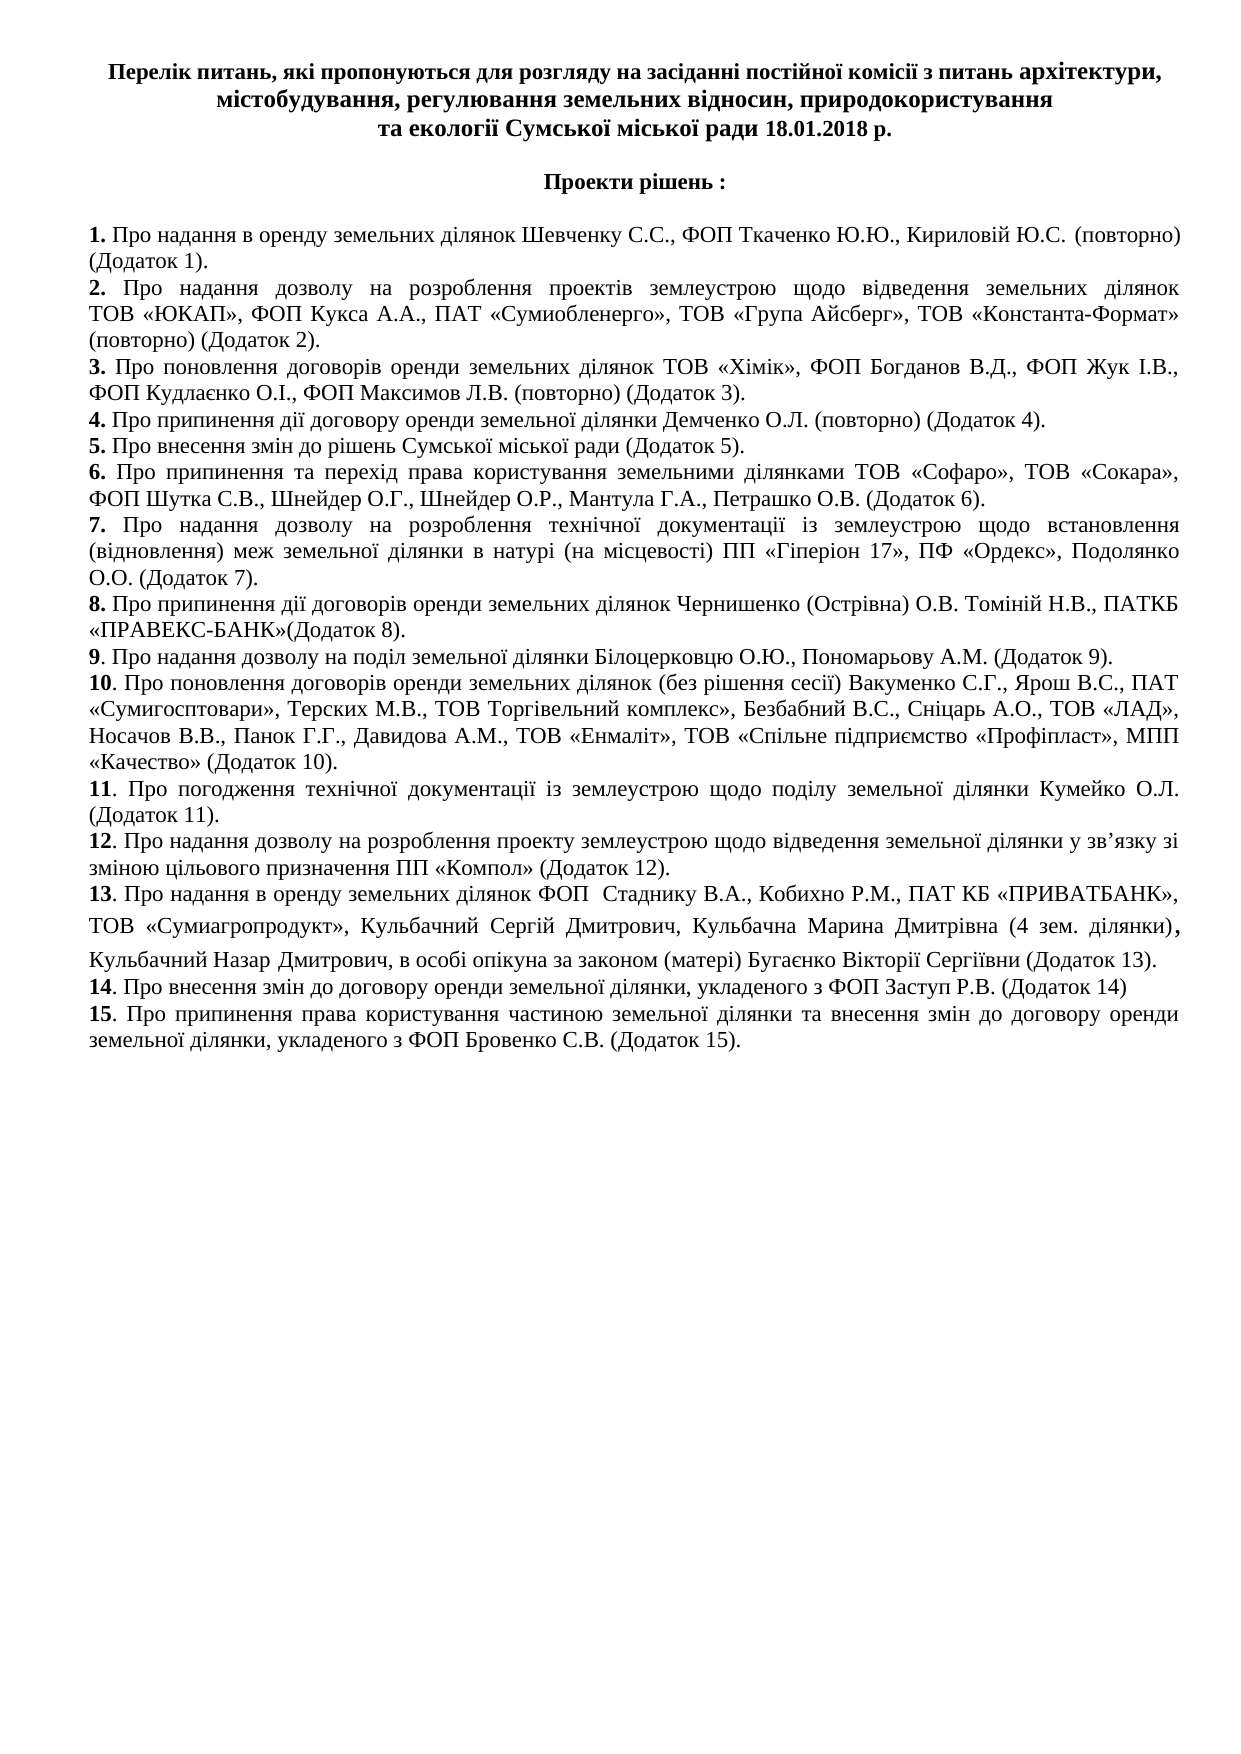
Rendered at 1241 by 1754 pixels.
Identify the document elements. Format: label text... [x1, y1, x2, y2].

text 14. Про внесення змін до договору оренди земельної ділянки, укладеного з ФОП Заступ Р.В. (Додаток 14) [89, 973, 1181, 1000]
text 5. Про внесення змін до рішень Сумської міської ради (Додаток 5). [89, 432, 1181, 458]
text 10. Про поновлення договорів оренди земельних ділянок (без рішення сесії) Вакуменко С.Г., Ярош В.С., ПАТ «Сумигосптовари», Терских М.В., ТОВ Торгівельний комплекс», Безбабний В.С., Сніцарь А.О., ТОВ «ЛАД», Носачов В.В., Панок Г.Г., Давидова А.М., ТОВ «Енмаліт», ТОВ «Спільне підприємство «Профіпласт», МПП «Качество» (Додаток 10). [89, 669, 1181, 774]
text 15. Про припинення права користування частиною земельної ділянки та внесення змін до договору оренди земельної ділянки, укладеного з ФОП Бровенко С.В. (Додаток 15). [89, 1000, 1181, 1052]
text 9. Про надання дозволу на поділ земельної ділянки Білоцерковцю О.Ю., Пономарьову А.М. (Додаток 9). [89, 643, 1181, 669]
text 2. Про надання дозволу на розроблення проектів землеустрою щодо відведення земельних ділянок ТОВ «ЮКАП», ФОП Кукса А.А., ПАТ «Сумиобленерго», ТОВ «Група Айсберг», ТОВ «Константа-Формат» (повторно) (Додаток 2). [89, 274, 1181, 353]
text 12. Про надання дозволу на розроблення проекту землеустрою щодо відведення земельної ділянки у зв’язку зі зміною цільового призначення ПП «Компол» (Додаток 12). [89, 827, 1181, 880]
text 11. Про погодження технічної документації із землеустрою щодо поділу земельної ділянки Кумейко О.Л. (Додаток 11). [89, 774, 1181, 827]
text 13. Про надання в оренду земельних ділянок ФОП Стаднику В.А., Кобихно Р.М., ПАТ КБ «ПРИВАТБАНК», ТОВ «Сумиагропродукт», Кульбачний Сергій Дмитрович, Кульбачна Марина Дмитрівна (4 зем. ділянки), Кульбачний Назар Дмитрович, в особі опікуна за законом (матері) Бугаєнко Вікторії Сергіївни (Додаток 13). [89, 880, 1181, 973]
text 3. Про поновлення договорів оренди земельних ділянок ТОВ «Хімік», ФОП Богданов В.Д., ФОП Жук І.В., ФОП Кудлаєнко О.І., ФОП Максимов Л.В. (повторно) (Додаток 3). [89, 353, 1181, 406]
text Проекти рішень : [89, 168, 1181, 195]
text 6. Про припинення та перехід права користування земельними ділянками ТОВ «Софаро», ТОВ «Сокара», ФОП Шутка С.В., Шнейдер О.Г., Шнейдер О.Р., Мантула Г.А., Петрашко О.В. (Додаток 6). [89, 458, 1181, 511]
text та екології Сумської міської ради 18.01.2018 р. [89, 113, 1181, 142]
text Перелік питань, які пропонуються для розгляду на засіданні постійної комісії з питань архітектури, містобудування, регулювання земельних відносин, природокористування [89, 56, 1181, 113]
text 1. Про надання в оренду земельних ділянок Шевченку С.С., ФОП Ткаченко Ю.Ю., Кириловій Ю.С. (повторно) (Додаток 1). [89, 221, 1181, 274]
text 7. Про надання дозволу на розроблення технічної документації із землеустрою щодо встановлення (відновлення) меж земельної ділянки в натурі (на місцевості) ПП «Гіперіон 17», ПФ «Ордекс», Подолянко О.О. (Додаток 7). [89, 511, 1181, 590]
text 8. Про припинення дії договорів оренди земельних ділянок Чернишенко (Острівна) О.В. Томіній Н.В., ПАТКБ «ПРАВЕКС-БАНК»(Додаток 8). [89, 590, 1181, 643]
text 4. Про припинення дії договору оренди земельної ділянки Демченко О.Л. (повторно) (Додаток 4). [89, 406, 1181, 432]
